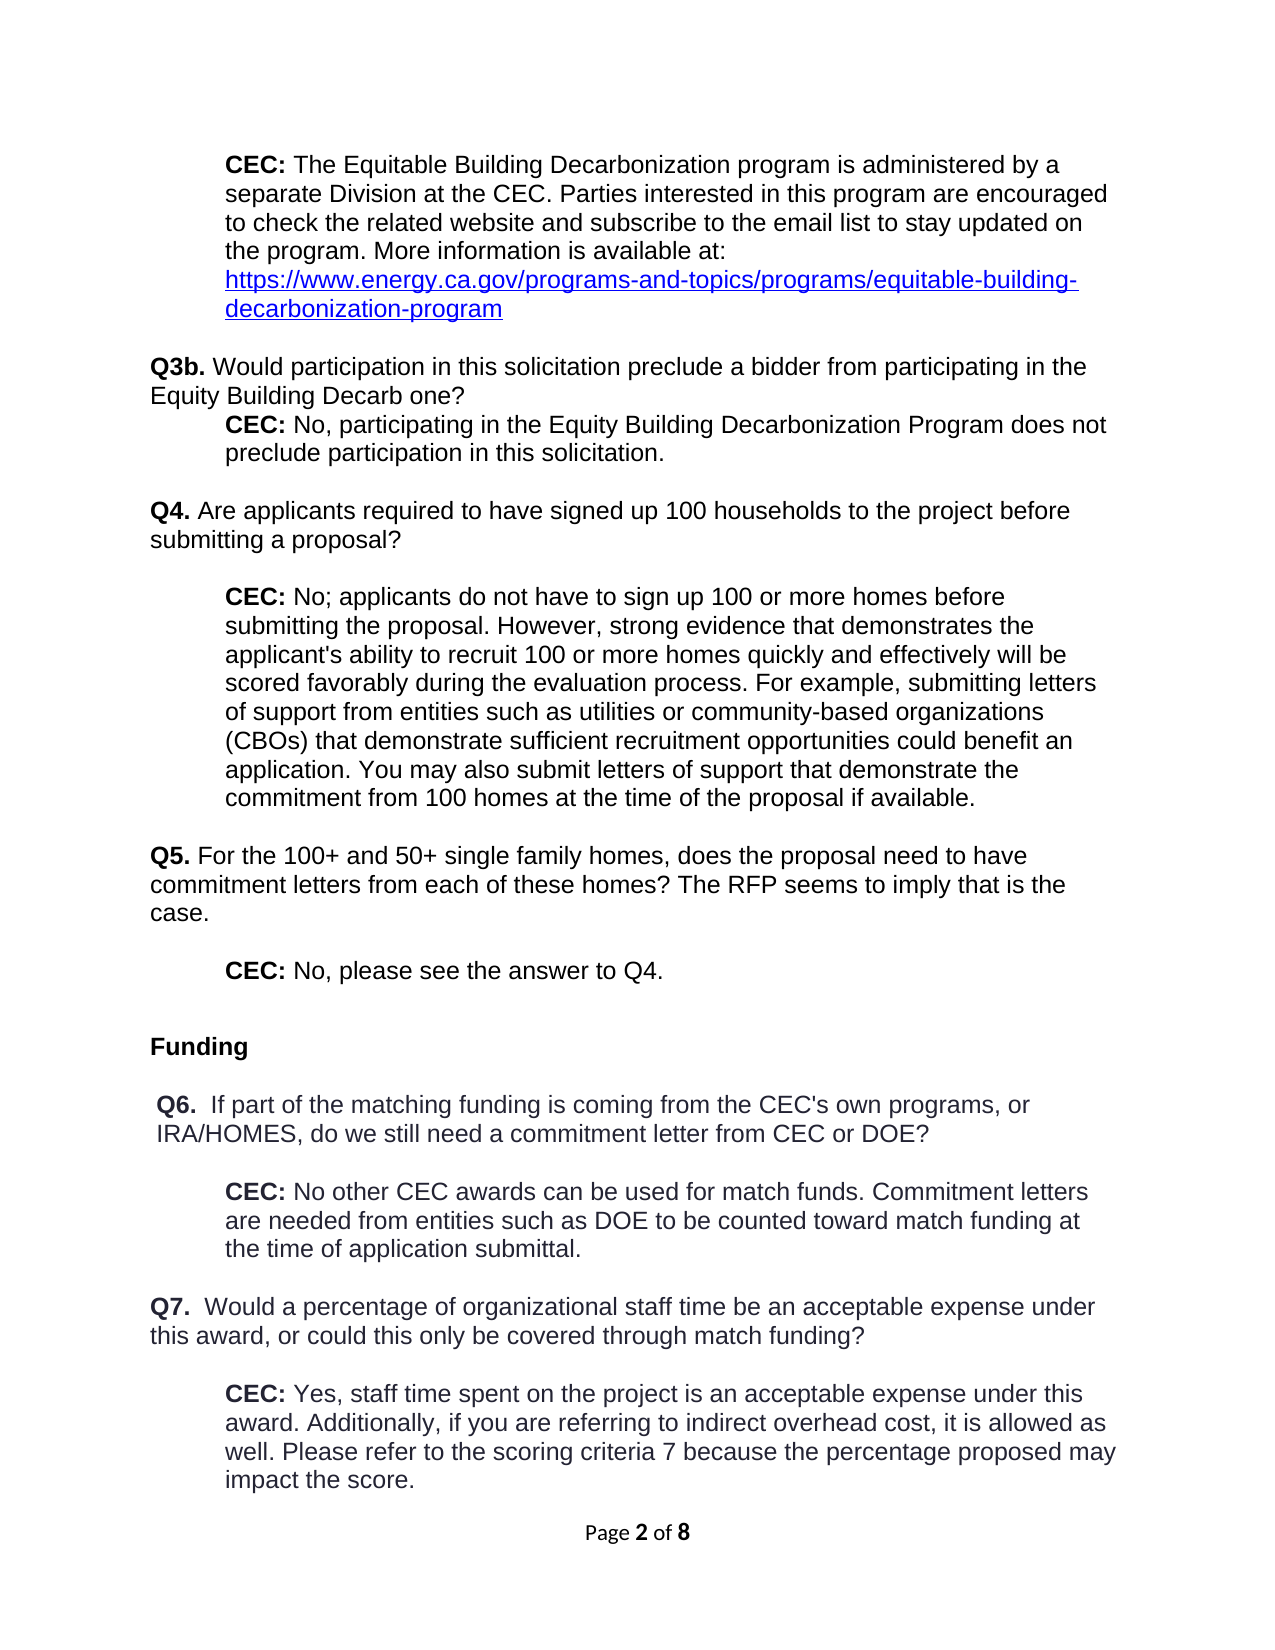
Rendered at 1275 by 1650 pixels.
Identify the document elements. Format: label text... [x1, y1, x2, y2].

text Q4. Are applicants required to have signed up 100 households to the project before submitting a proposal? [150, 496, 1125, 553]
text Q5. For the 100+ and 50+ single family homes, does the proposal need to have commitment letters from each of these homes? The RFP seems to imply that is the case. [150, 841, 1125, 927]
list CEC: Yes, staff time spent on the project is an acceptable expense under this award. Additionally, if you are referring to indirect overhead cost, it is allowed as well. Please refer to the scoring criteria 7 because the percentage proposed may impact the score. [225, 1379, 1119, 1494]
list CEC: No other CEC awards can be used for match funds. Commitment letters are needed from entities such as DOE to be counted toward match funding at the time of application submittal. [225, 1177, 1119, 1263]
list Q6. If part of the matching funding is coming from the CEC's own programs, or IRA/HOMES, do we still need a commitment letter from CEC or DOE? [156, 1090, 1119, 1148]
text CEC: No, please see the answer to Q4. [150, 956, 1125, 984]
text Funding [150, 1032, 1125, 1061]
list Q7. Would a percentage of organizational staff time be an acceptable expense under this award, or could this only be covered through match funding? [150, 1292, 1119, 1350]
text CEC: No, participating in the Equity Building Decarbonization Program does not preclude participation in this solicitation. [225, 409, 1125, 467]
text CEC: No; applicants do not have to sign up 100 or more homes before submitting the proposal. However, strong evidence that demonstrates the applicant's ability to recruit 100 or more homes quickly and effectively will be scored favorably during the evaluation process. For example, submitting letters of support from entities such as utilities or community-based organizations (CBOs) that demonstrate sufficient recruitment opportunities could benefit an application. You may also submit letters of support that demonstrate the commitment from 100 homes at the time of the proposal if available. [225, 582, 1125, 812]
list Q3b. Would participation in this solicitation preclude a bidder from participating in the Equity Building Decarb one? [150, 352, 1119, 409]
text CEC: The Equitable Building Decarbonization program is administered by a separate Division at the CEC. Parties interested in this program are encouraged to check the related website and subscribe to the email list to stay updated on the program. More information is available at: https://www.energy.ca.gov/programs-and-topics/programs/equitable-building-decarbonization-program [225, 150, 1125, 323]
